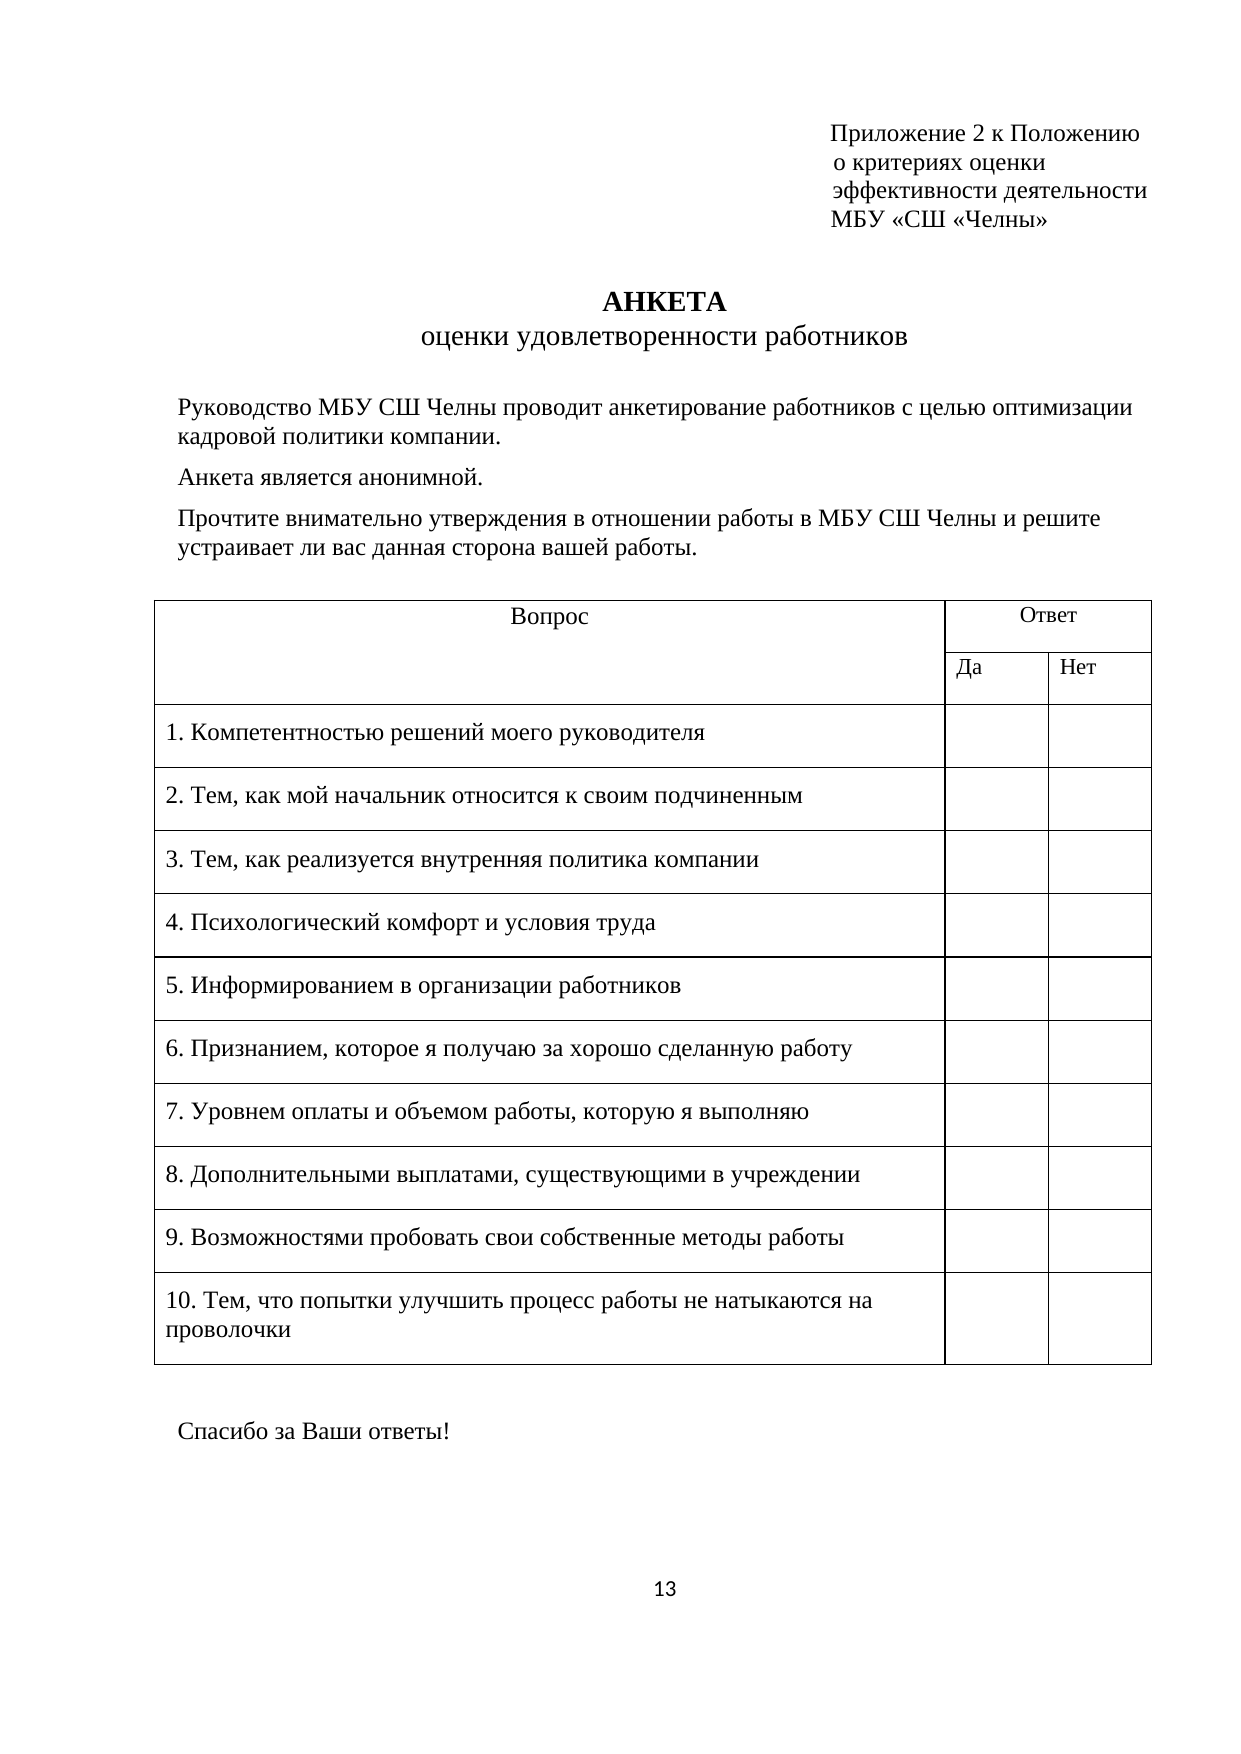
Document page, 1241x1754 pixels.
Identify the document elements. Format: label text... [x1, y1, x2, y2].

table_cell [1049, 1210, 1151, 1272]
text АНКЕТА оценки удовлетворенности работников [177, 284, 1152, 379]
table_cell [946, 958, 1048, 1019]
table_cell [1049, 1021, 1151, 1083]
table_cell 1. Компетентностью решений моего руководителя [155, 705, 944, 767]
table_cell Нет [1049, 653, 1151, 704]
table_cell 8. Дополнительными выплатами, существующими в учреждении [155, 1147, 944, 1209]
table_cell [946, 1147, 1048, 1209]
table_cell Да [946, 653, 1048, 704]
table_cell 6. Признанием, которое я получаю за хорошо сделанную работу [155, 1021, 944, 1083]
text Руководство МБУ СШ Челны проводит анкетирование работников с целью оптимизации кадровой политики компании. [177, 392, 1152, 449]
table_cell 7. Уровнем оплаты и объемом работы, которую я выполняю [155, 1084, 944, 1146]
subtitle МБУ «СШ «Челны» [177, 204, 1152, 233]
table_cell [946, 894, 1048, 956]
table_cell [1049, 958, 1151, 1019]
subtitle Приложение 2 к Положению [177, 118, 1152, 147]
table_cell [1049, 768, 1151, 830]
table_cell [1049, 1147, 1151, 1209]
table_cell [1049, 831, 1151, 893]
table_cell 9. Возможностями пробовать свои собственные методы работы [155, 1210, 944, 1272]
table_header Вопрос [155, 601, 944, 704]
subtitle эффективности деятельности [177, 176, 1152, 204]
table_cell [946, 1210, 1048, 1272]
table_cell [1049, 1273, 1151, 1364]
table_cell 2. Тем, как мой начальник относится к своим подчиненным [155, 768, 944, 830]
table_cell [946, 768, 1048, 830]
table_cell [946, 1273, 1048, 1364]
table_cell 5. Информированием в организации работников [155, 958, 944, 1019]
table_cell [1049, 1084, 1151, 1146]
table_cell [946, 1021, 1048, 1083]
table_cell 3. Тем, как реализуется внутренняя политика компании [155, 831, 944, 893]
table_cell [1049, 894, 1151, 956]
text Спасибо за Ваши ответы! [177, 1416, 1152, 1445]
table_cell [946, 705, 1048, 767]
subtitle о критериях оценки [177, 147, 1152, 176]
text Прочтите внимательно утверждения в отношении работы в МБУ СШ Челны и решите устраивает ли вас данная сторона вашей работы. [177, 503, 1152, 561]
table_cell [946, 831, 1048, 893]
table_cell [946, 1084, 1048, 1146]
table_cell 10. Тем, что попытки улучшить процесс работы не натыкаются на проволочки [155, 1273, 944, 1364]
table_cell [1049, 705, 1151, 767]
text Анкета является анонимной. [177, 462, 1152, 491]
table_header Ответ [946, 601, 1151, 652]
table_cell 4. Психологический комфорт и условия труда [155, 894, 944, 956]
